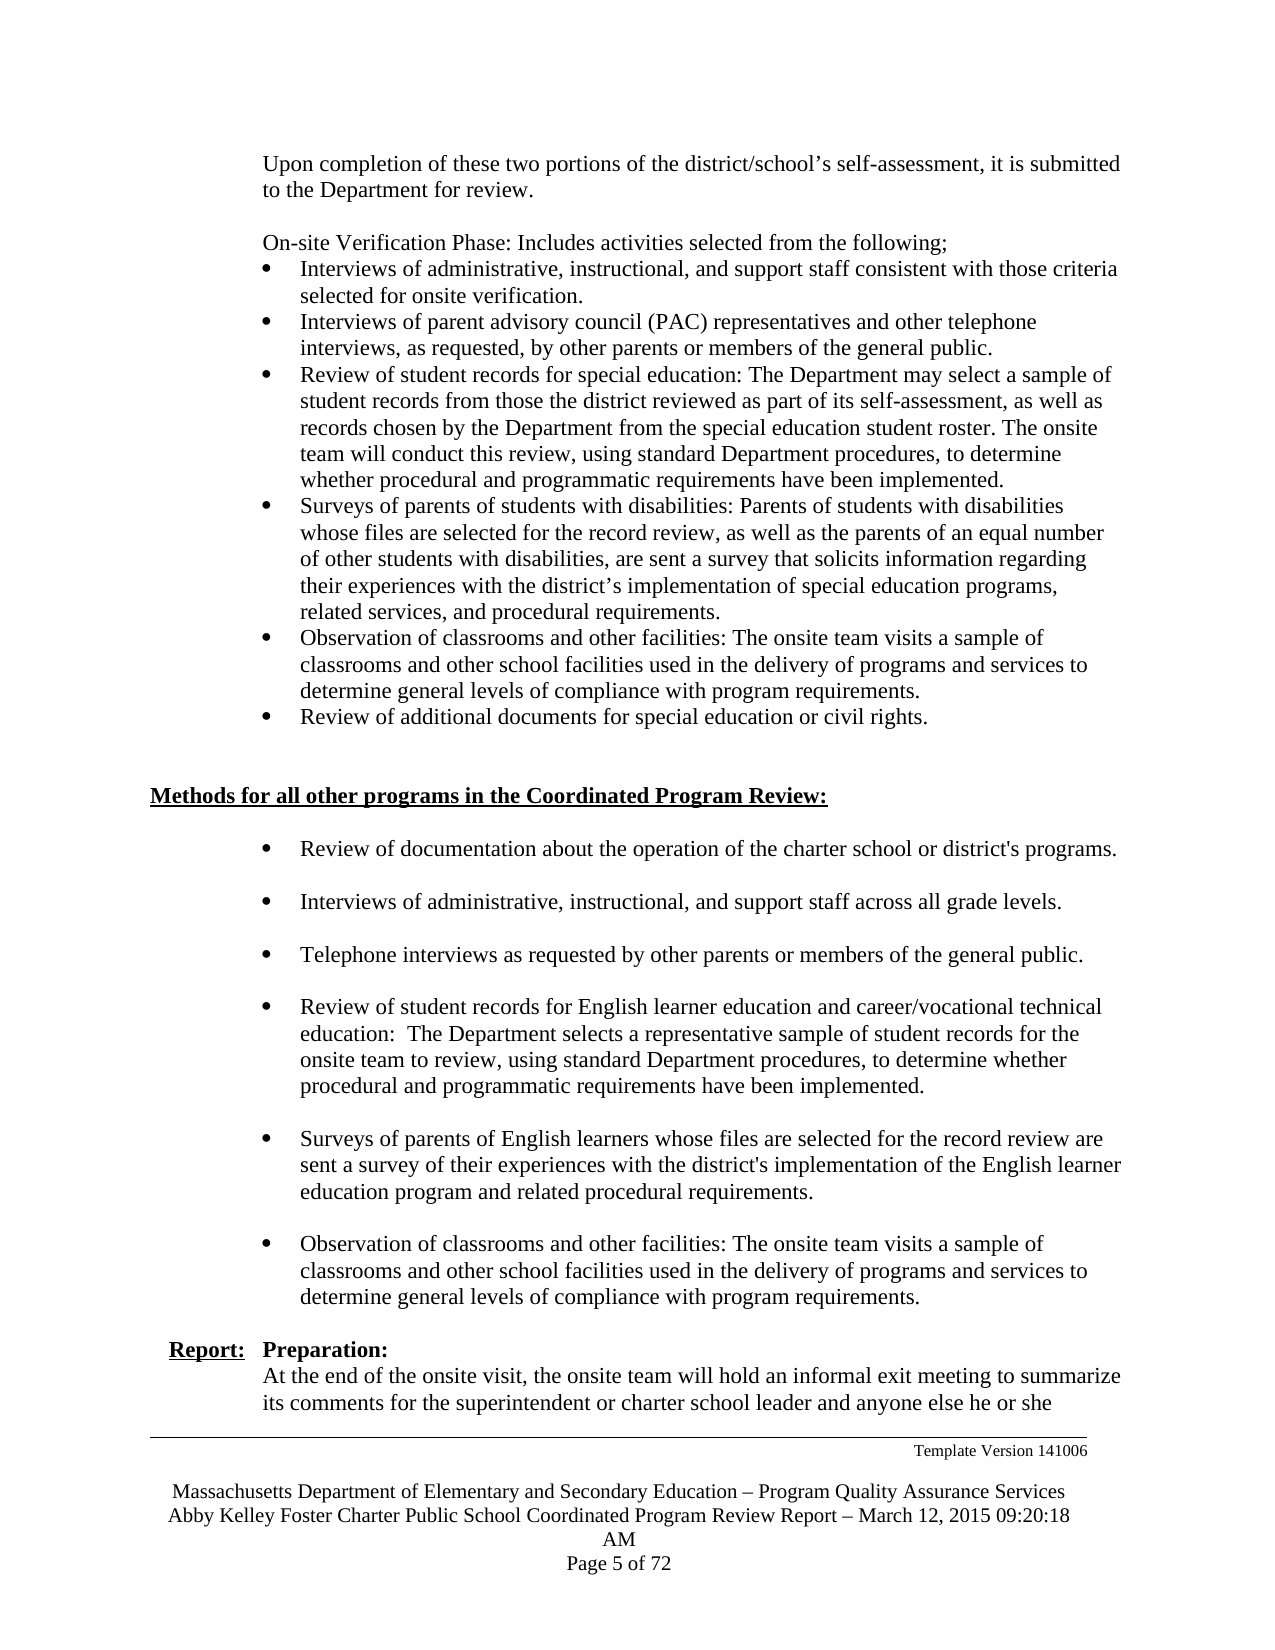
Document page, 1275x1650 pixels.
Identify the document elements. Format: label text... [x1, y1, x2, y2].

list Interviews of parent advisory council (PAC) representatives and other telephone interviews, as requested, by other parents or members of the general public. [262, 308, 1125, 361]
list Observation of classrooms and other facilities: The onsite team visits a sample of classrooms and other school facilities used in the delivery of programs and services to determine general levels of compliance with program requirements. [262, 624, 1125, 703]
list Surveys of parents of English learners whose files are selected for the record review are sent a survey of their experiences with the district's implementation of the English learner education program and related procedural requirements. [262, 1125, 1125, 1204]
list Interviews of administrative, instructional, and support staff consistent with those criteria selected for onsite verification. [262, 255, 1125, 308]
list Review of student records for English learner education and career/vocational technical education: The Department selects a representative sample of student records for the onsite team to review, using standard Department procedures, to determine whether procedural and programmatic requirements have been implemented. [262, 993, 1125, 1099]
list Surveys of parents of students with disabilities: Parents of students with disabilities whose files are selected for the record review, as well as the parents of an equal number of other students with disabilities, are sent a survey that solicits information regarding their experiences with the district’s implementation of special education programs, related services, and procedural requirements. [262, 493, 1125, 624]
list Interviews of administrative, instructional, and support staff across all grade levels. [262, 888, 1125, 914]
list Telephone interviews as requested by other parents or members of the general public. [262, 941, 1125, 967]
text Upon completion of these two portions of the district/school’s self-assessment, it is submitted to the Department for review. [262, 150, 1125, 203]
list Review of student records for special education: The Department may select a sample of student records from those the district reviewed as part of its self-assessment, as well as records chosen by the Department from the special education student roster. The onsite team will conduct this review, using standard Department procedures, to determine whether procedural and programmatic requirements have been implemented. [262, 361, 1125, 493]
list Review of additional documents for special education or civil rights. [262, 703, 1125, 730]
list Review of documentation about the operation of the charter school or district's programs. [262, 835, 1125, 862]
text On-site Verification Phase: Includes activities selected from the following; [262, 229, 1125, 255]
list Observation of classrooms and other facilities: The onsite team visits a sample of classrooms and other school facilities used in the delivery of programs and services to determine general levels of compliance with program requirements. [262, 1231, 1125, 1309]
text Methods for all other programs in the Coordinated Program Review: [150, 782, 1125, 809]
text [262, 1362, 1125, 1415]
text Report: Preparation: [169, 1336, 1125, 1362]
